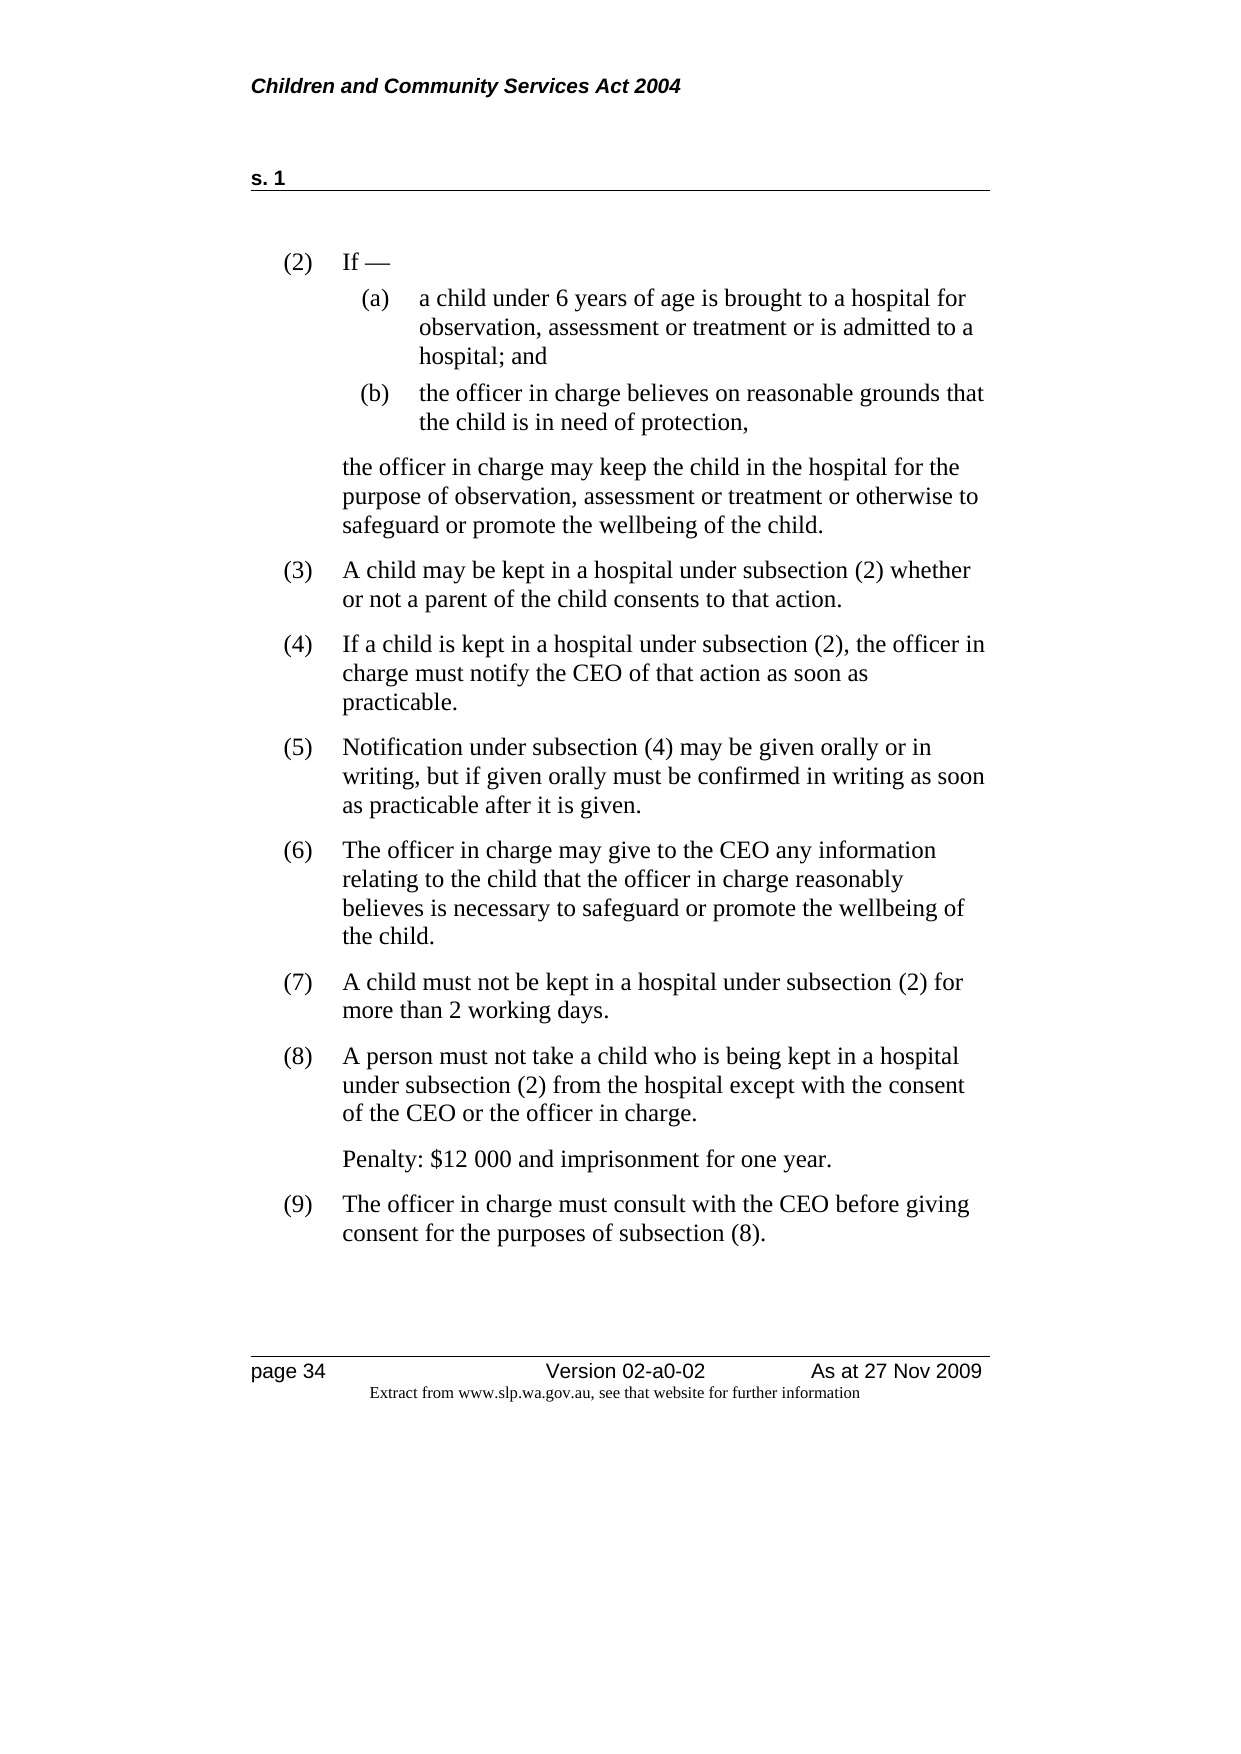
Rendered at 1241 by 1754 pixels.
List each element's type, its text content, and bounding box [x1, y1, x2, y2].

text (6) The officer in charge may give to the CEO any information relating to the child that the officer in charge reasonably believes is necessary to safeguard or promote the wellbeing of the child. [251, 835, 990, 950]
text (b) the officer in charge believes on reasonable grounds that the child is in need of protection, [251, 378, 990, 436]
text (5) Notification under subsection (4) may be given orally or in writing, but if given orally must be confirmed in writing as soon as practicable after it is given. [251, 732, 990, 818]
text (8) A person must not take a child who is being kept in a hospital under subsection (2) from the hospital except with the consent of the CEO or the officer in charge. [251, 1041, 990, 1127]
text (4) If a child is kept in a hospital under subsection (2), the officer in charge must notify the CEO of that action as soon as practicable. [251, 629, 990, 716]
text (a) a child under 6 years of age is brought to a hospital for observation, assessment or treatment or is admitted to a hospital; and [251, 283, 990, 370]
text (2) If — [251, 247, 990, 276]
text (9) The officer in charge must consult with the CEO before giving consent for the purposes of subsection (8). [251, 1189, 990, 1247]
text Penalty: $12 000 and imprisonment for one year. [251, 1144, 990, 1173]
text (7) A child must not be kept in a hospital under subsection (2) for more than 2 working days. [251, 967, 990, 1024]
text (3) A child may be kept in a hospital under subsection (2) whether or not a parent of the child consents to that action. [251, 555, 990, 613]
text the officer in charge may keep the child in the hospital for the purpose of observation, assessment or treatment or otherwise to safeguard or promote the wellbeing of the child. [251, 452, 990, 538]
